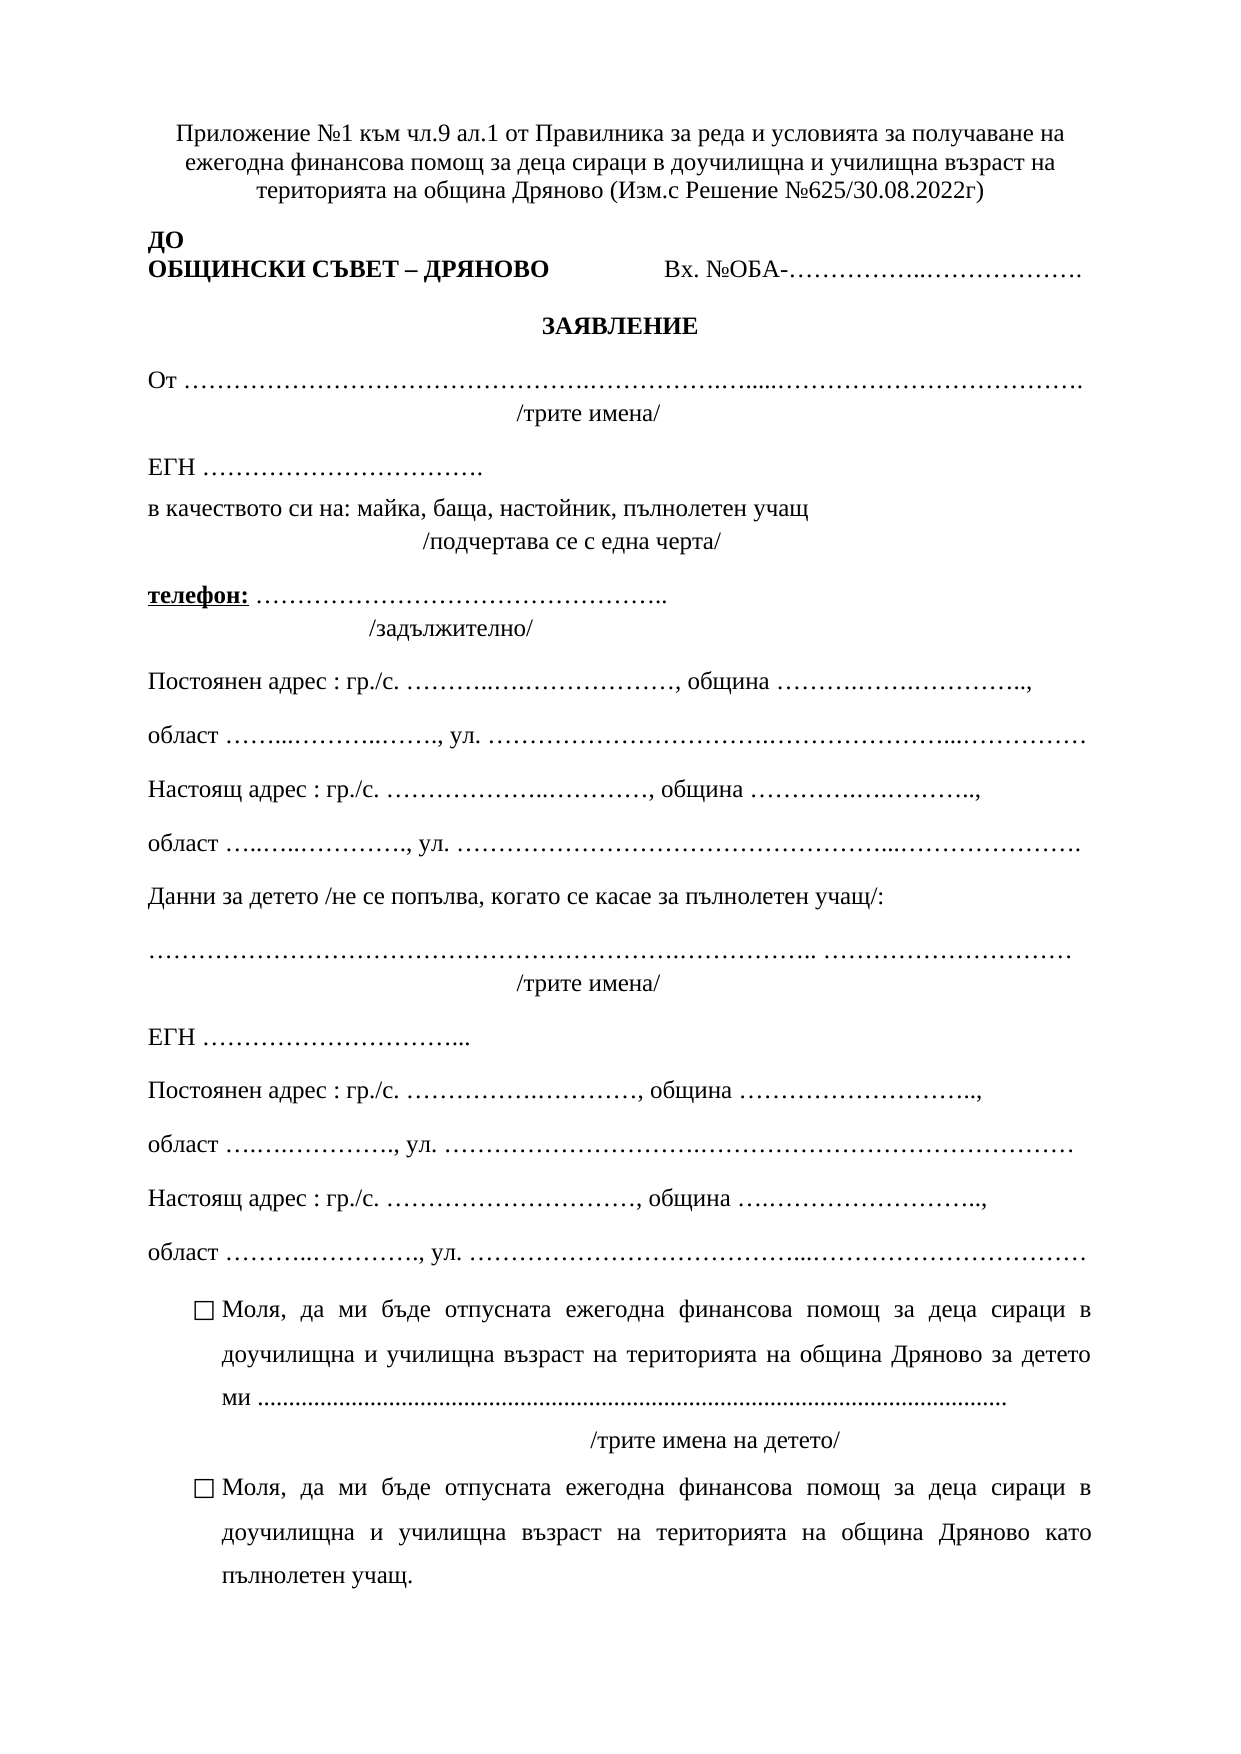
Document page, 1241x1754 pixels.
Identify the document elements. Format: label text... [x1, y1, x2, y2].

text ЕГН …………………………... [148, 1022, 1092, 1051]
text ЗАЯВЛЕНИЕ [148, 311, 1092, 340]
text област ….….…………., ул. ………………………….……………………………………… [148, 1129, 1092, 1158]
text ЕГН ……………………………. [148, 452, 1092, 481]
text област …..…..…………., ул. ……………………………………………...…………………. [148, 828, 1092, 856]
text От ………………………………………….…………….….....………………………………. [148, 365, 1092, 394]
text ДО [148, 225, 1092, 254]
text Данни за детето /не се попълва, когато се касае за пълнолетен учащ/: [148, 881, 1092, 910]
text ……………………………………………………….…………….. ………………………… [148, 935, 1092, 964]
text област ………..…………., ул. …………………………………...…………………………… [148, 1237, 1092, 1266]
text ОБЩИНСКИ СЪВЕТ – ДРЯНОВО Вх. №ОБА-……………..………………. [148, 254, 1092, 283]
text Постоянен адрес : гр./с. …………….…………, община ……………………….., [148, 1076, 1092, 1104]
text /трите имена/ [443, 968, 1092, 997]
text Постоянен адрес : гр./с. ………..….………………, община ……….…….………….., [148, 666, 1092, 695]
text /подчертава се с една черта/ [148, 526, 1092, 555]
text Приложение №1 към чл.9 ал.1 от Правилника за реда и условията за получаване на ежегодна финансова помощ за деца сираци в доучилищна и училищна възраст на територията на община Дряново (Изм.с Решение №625/30.08.2022г) [148, 118, 1092, 204]
text /трите имена на детето/ [517, 1425, 1092, 1454]
text /задължително/ [148, 613, 1092, 641]
text Настоящ адрес : гр./с. …………………………, община ….…………………….., [148, 1183, 1092, 1212]
list Моля, да ми бъде отпусната ежегодна финансова помощ за деца сираци в доучилищна и училищна възраст на територията на община Дряново като пълнолетен учащ. [192, 1468, 1092, 1589]
text /трите имена/ [443, 398, 1092, 427]
text област ……...………..……., ул. …………………………….…………………...…………… [148, 720, 1092, 749]
text телефон: ………………………………………….. [148, 580, 1092, 608]
list Моля, да ми бъде отпусната ежегодна финансова помощ за деца сираци в доучилищна и училищна възраст на територията на община Дряново за детето ми ........................................................................................................................ [192, 1291, 1092, 1411]
text в качеството си на: майка, баща, настойник, пълнолетен учащ [148, 493, 1092, 522]
text Настоящ адрес : гр./с. ………………..…………, община ………….….……….., [148, 774, 1092, 803]
